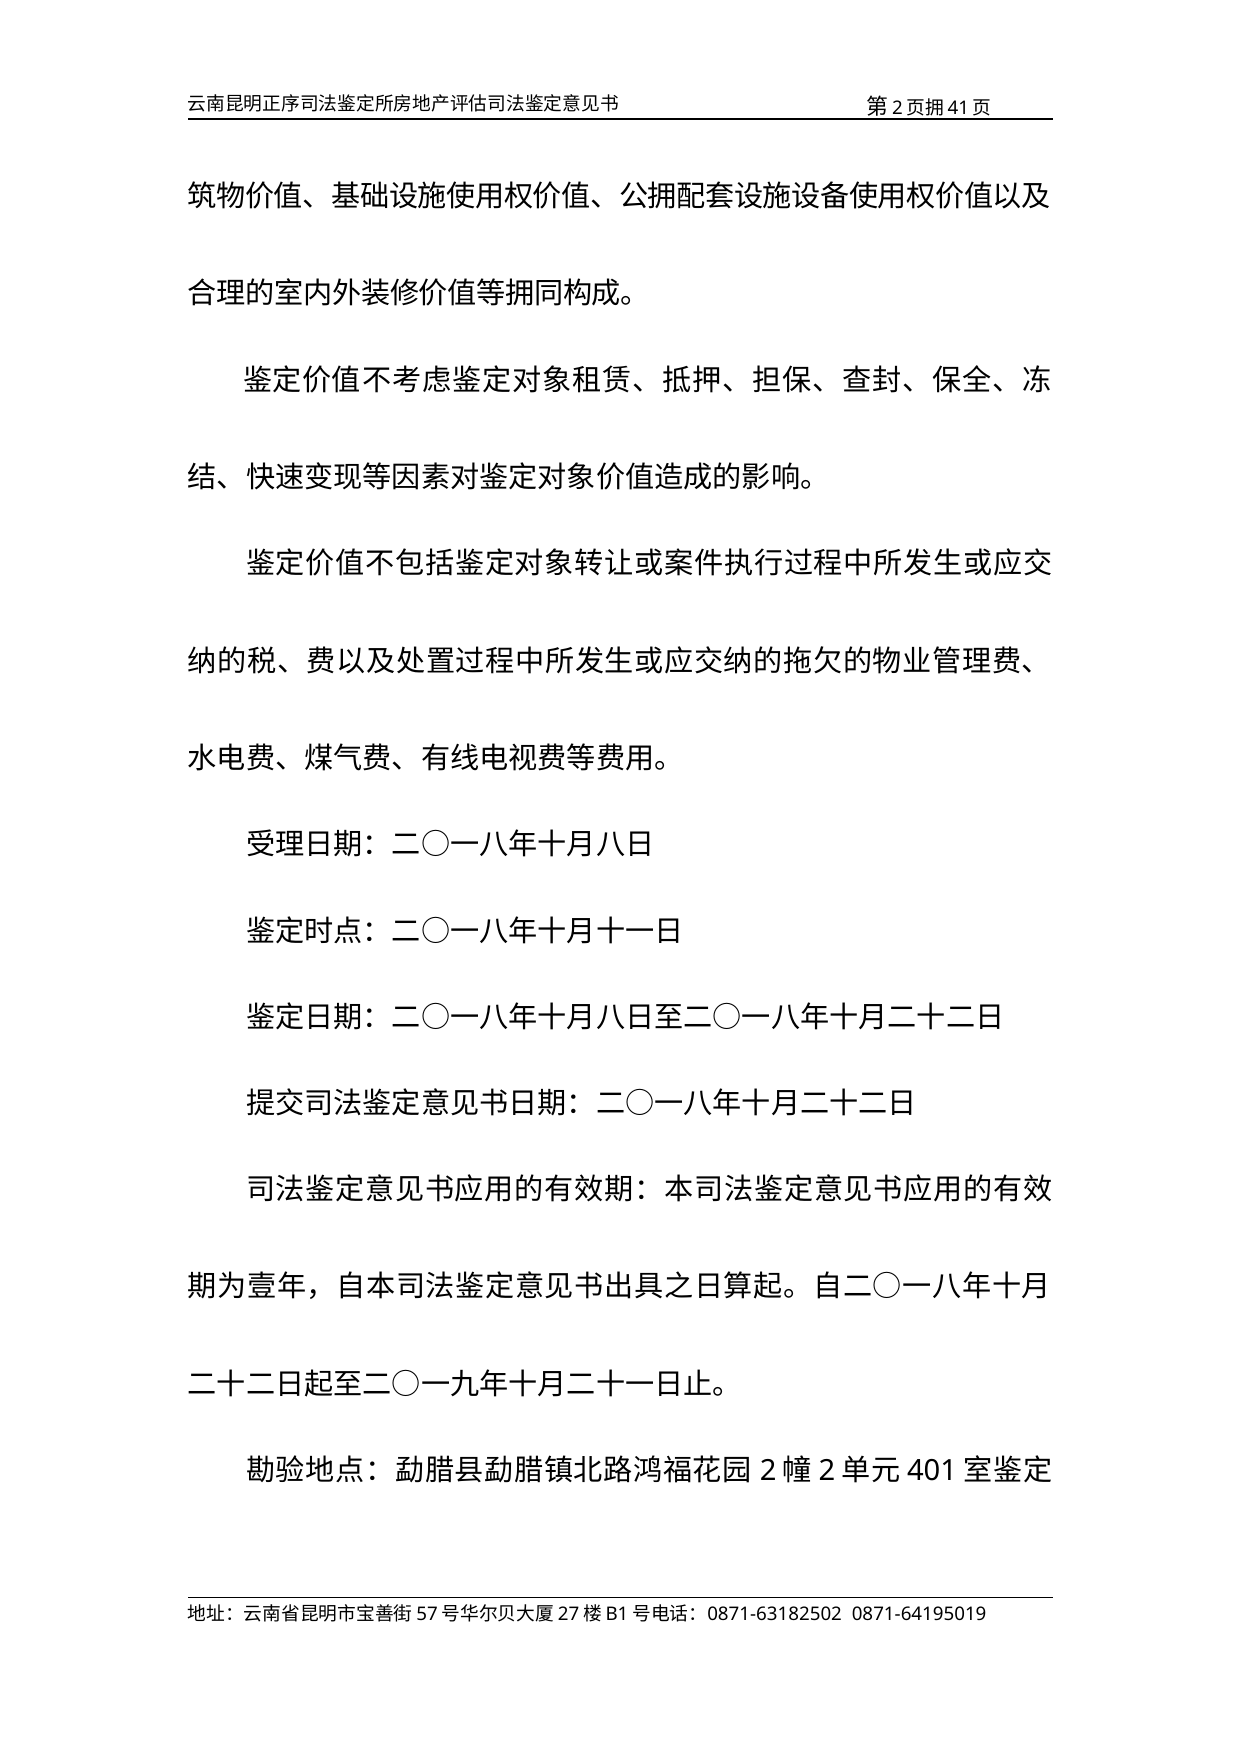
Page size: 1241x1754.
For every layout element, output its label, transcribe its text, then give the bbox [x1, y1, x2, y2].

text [187, 1435, 1053, 1500]
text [187, 161, 1053, 324]
text 鉴定价值不考虑鉴定对象租赁、抵押、担保、查封、保全、冻结、快速变现等因素对鉴定对象价值造成的影响。 [187, 345, 1053, 507]
text 鉴定价值不包括鉴定对象转让或案件执行过程中所发生或应交纳的税、费以及处置过程中所发生或应交纳的拖欠的物业管理费、水电费、煤气费、有线电视费等费用。 [187, 528, 1053, 788]
text 鉴定日期：二○一八年十月八日至二○一八年十月二十二日 [187, 982, 1053, 1047]
text 司法鉴定意见书应用的有效期：本司法鉴定意见书应用的有效期为壹年，自本司法鉴定意见书出具之日算起。自二○一八年十月二十二日起至二○一九年十月二十一日止。 [187, 1154, 1053, 1414]
text 鉴定时点：二○一八年十月十一日 [187, 896, 1053, 961]
text 受理日期：二○一八年十月八日 [187, 809, 1053, 874]
text 提交司法鉴定意见书日期：二○一八年十月二十二日 [187, 1068, 997, 1133]
